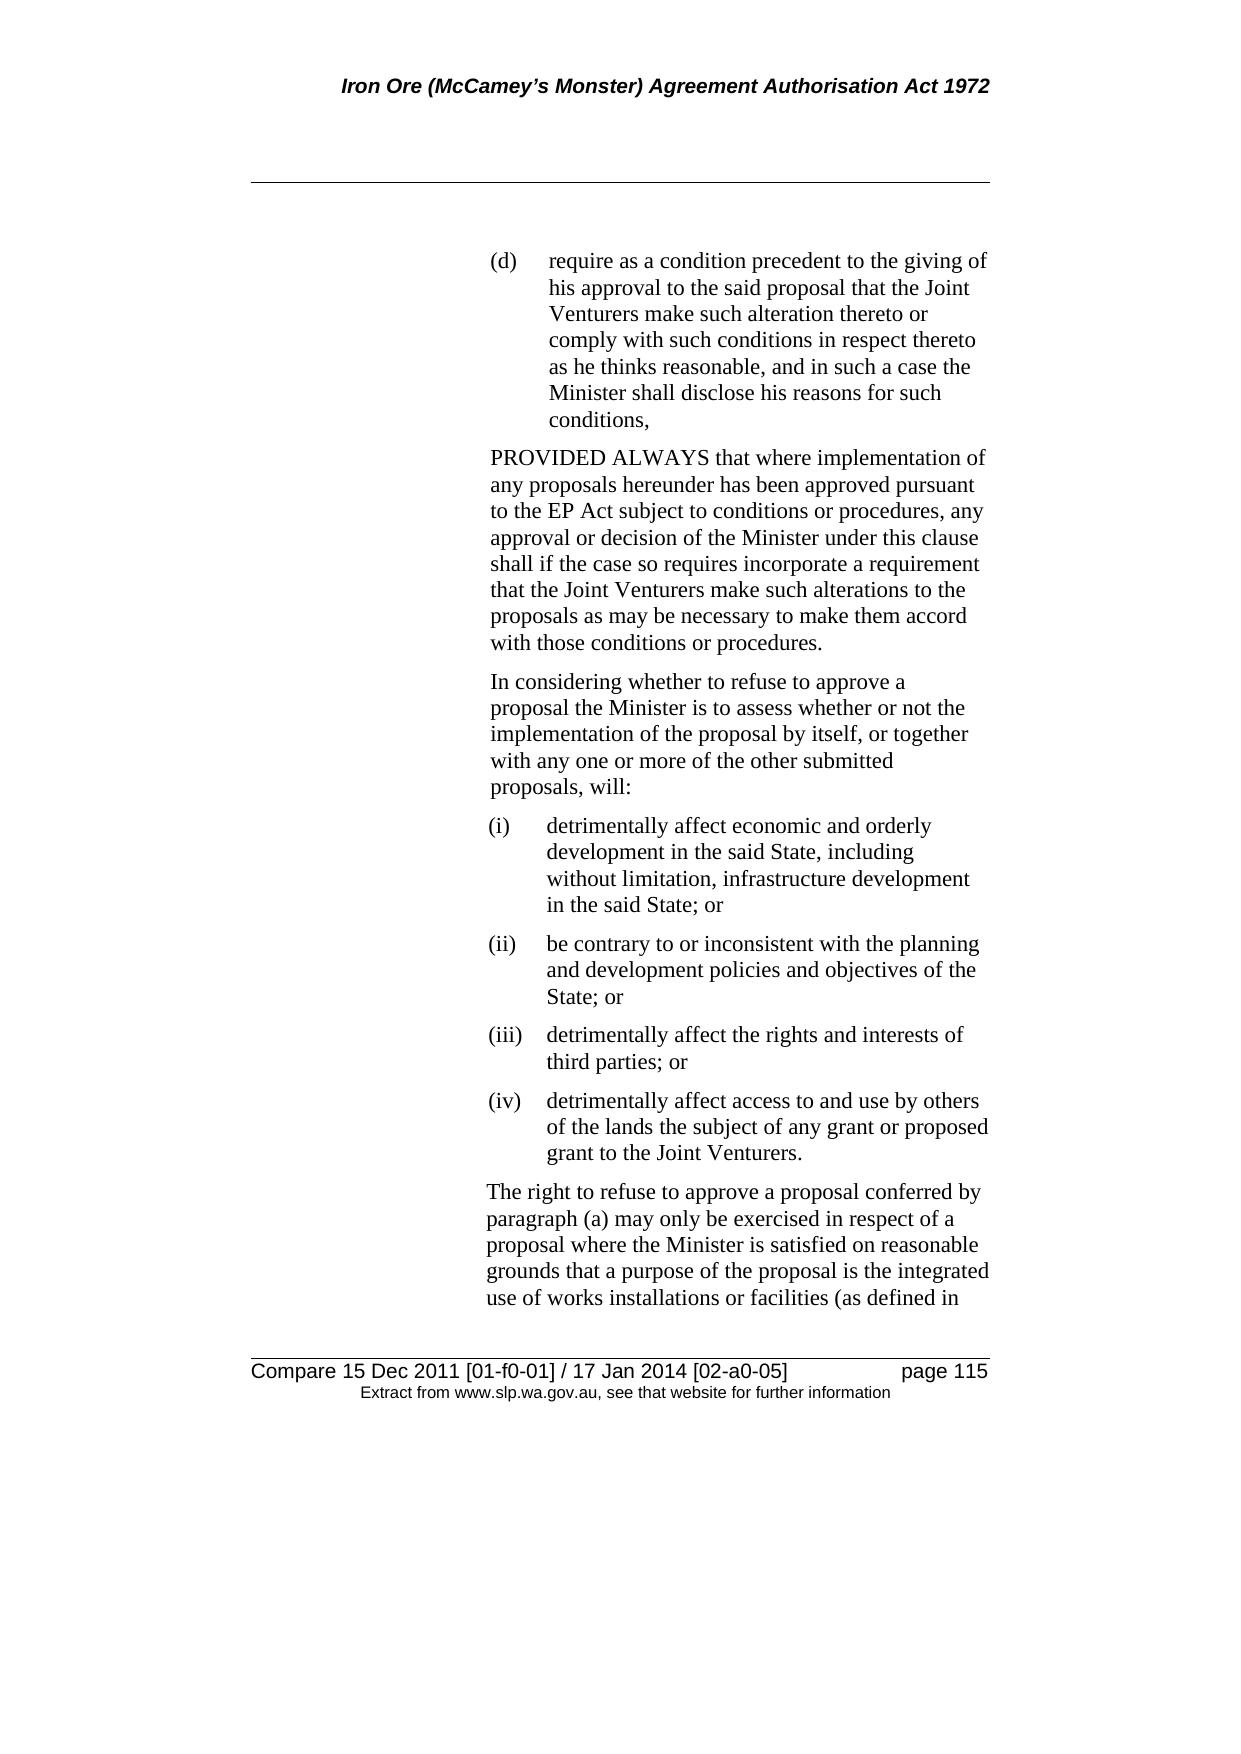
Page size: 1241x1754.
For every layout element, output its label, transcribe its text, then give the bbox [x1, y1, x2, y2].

text (i) detrimentally affect economic and orderly development in the said State, including without limitation, infrastructure development in the said State; or [488, 812, 990, 917]
text In considering whether to refuse to approve a proposal the Minister is to assess whether or not the implementation of the proposal by itself, or together with any one or more of the other submitted proposals, will: [490, 668, 990, 799]
text PROVIDED ALWAYS that where implementation of any proposals hereunder has been approved pursuant to the EP Act subject to conditions or procedures, any approval or decision of the Minister under this clause shall if the case so requires incorporate a requirement that the Joint Venturers make such alterations to the proposals as may be necessary to make them accord with those conditions or procedures. [490, 444, 990, 655]
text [486, 1178, 990, 1310]
text (iv) detrimentally affect access to and use by others of the lands the subject of any grant or proposed grant to the Joint Venturers. [488, 1087, 990, 1166]
text (iii) detrimentally affect the rights and interests of third parties; or [488, 1022, 990, 1074]
text (ii) be contrary to or inconsistent with the planning and development policies and objectives of the State; or [488, 930, 990, 1009]
text (d) require as a condition precedent to the giving of his approval to the said proposal that the Joint Venturers make such alteration thereto or comply with such conditions in respect thereto as he thinks reasonable, and in such a case the Minister shall disclose his reasons for such conditions, [490, 247, 990, 432]
